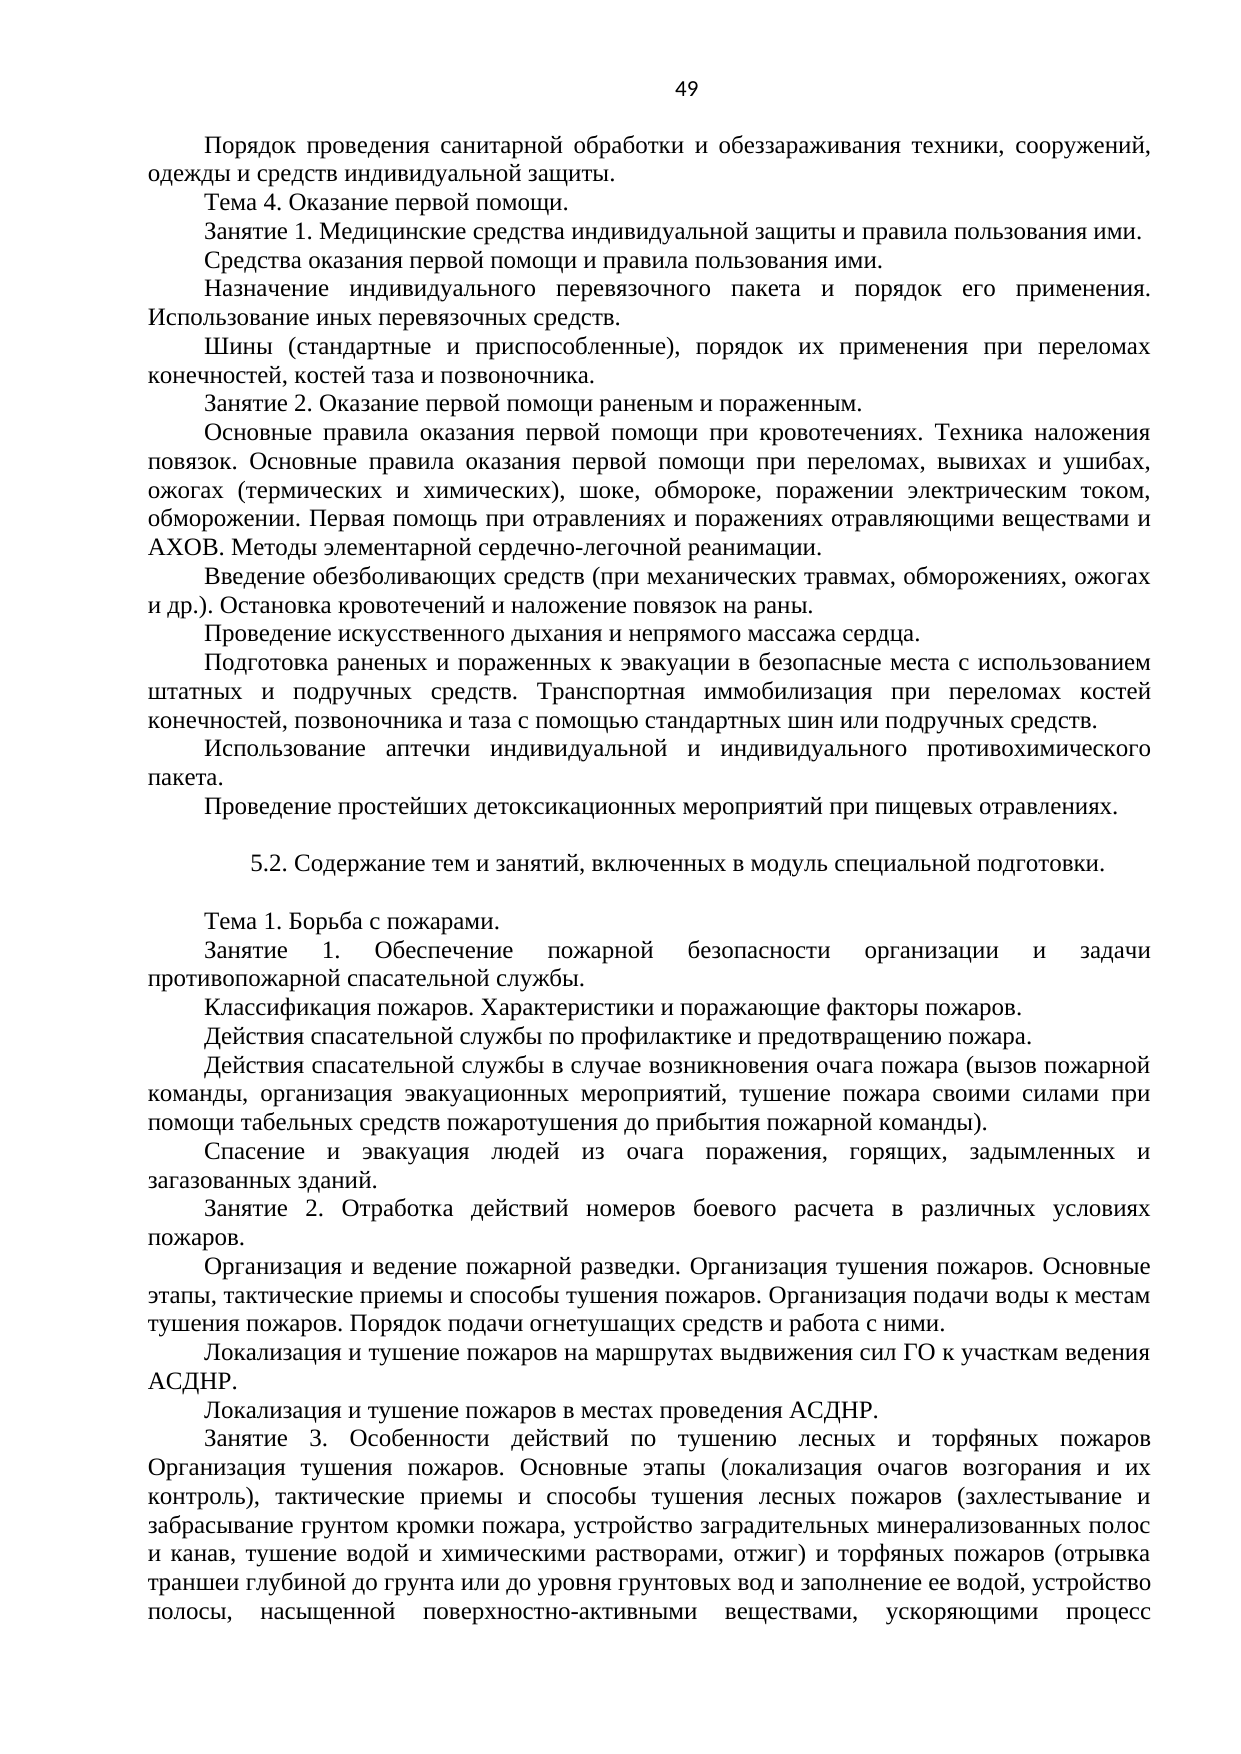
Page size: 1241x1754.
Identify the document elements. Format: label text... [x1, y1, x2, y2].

text Порядок проведения санитарной обработки и обеззараживания техники, сооружений, одежды и средств индивидуальной защиты. [148, 130, 1152, 187]
text Действия спасательной службы по профилактике и предотвращению пожара. [148, 1021, 1152, 1050]
text Классификация пожаров. Характеристики и поражающие факторы пожаров. [148, 992, 1152, 1021]
text Подготовка раненых и пораженных к эвакуации в безопасные места с использованием штатных и подручных средств. Транспортная иммобилизация при переломах костей конечностей, позвоночника и таза с помощью стандартных шин или подручных средств. [148, 647, 1152, 733]
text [148, 1423, 1152, 1625]
text Занятие 2. Оказание первой помощи раненым и пораженным. [148, 388, 1152, 417]
text Локализация и тушение пожаров в местах проведения АСДНР. [148, 1395, 1152, 1423]
text Занятие 1. Медицинские средства индивидуальной защиты и правила пользования ими. [148, 216, 1152, 245]
text Занятие 1. Обеспечение пожарной безопасности организации и задачи противопожарной спасательной службы. [148, 935, 1152, 992]
text Назначение индивидуального перевязочного пакета и порядок его применения. Использование иных перевязочных средств. [148, 273, 1152, 331]
text Спасение и эвакуация людей из очага поражения, горящих, задымленных и загазованных зданий. [148, 1136, 1152, 1193]
text Тема 4. Оказание первой помощи. [148, 187, 1152, 216]
text Шины (стандартные и приспособленные), порядок их применения при переломах конечностей, костей таза и позвоночника. [148, 331, 1152, 388]
text Тема 1. Борьба с пожарами. [148, 906, 1152, 935]
text Занятие 2. Отработка действий номеров боевого расчета в различных условиях пожаров. [148, 1193, 1152, 1251]
text Проведение искусственного дыхания и непрямого массажа сердца. [148, 618, 1152, 647]
text Средства оказания первой помощи и правила пользования ими. [148, 245, 1152, 273]
text Действия спасательной службы в случае возникновения очага пожара (вызов пожарной команды, организация эвакуационных мероприятий, тушение пожара своими силами при помощи табельных средств пожаротушения до прибытия пожарной команды). [148, 1050, 1152, 1136]
text Организация и ведение пожарной разведки. Организация тушения пожаров. Основные этапы, тактические приемы и способы тушения пожаров. Организация подачи воды к местам тушения пожаров. Порядок подачи огнетушащих средств и работа с ними. [148, 1251, 1152, 1337]
text Использование аптечки индивидуальной и индивидуального противохимического пакета. [148, 733, 1152, 791]
text Основные правила оказания первой помощи при кровотечениях. Техника наложения повязок. Основные правила оказания первой помощи при переломах, вывихах и ушибах, ожогах (термических и химических), шоке, обмороке, поражении электрическим током, обморожении. Первая помощь при отравлениях и поражениях отравляющими веществами и АХОВ. Методы элементарной сердечно-легочной реанимации. [148, 417, 1152, 561]
text 5.2. Содержание тем и занятий, включенных в модуль специальной подготовки. [148, 848, 1152, 877]
text Введение обезболивающих средств (при механических травмах, обморожениях, ожогах и др.). Остановка кровотечений и наложение повязок на раны. [148, 561, 1152, 618]
text Проведение простейших детоксикационных мероприятий при пищевых отравлениях. [148, 791, 1152, 820]
text Локализация и тушение пожаров на маршрутах выдвижения сил ГО к участкам ведения АСДНР. [148, 1337, 1152, 1395]
